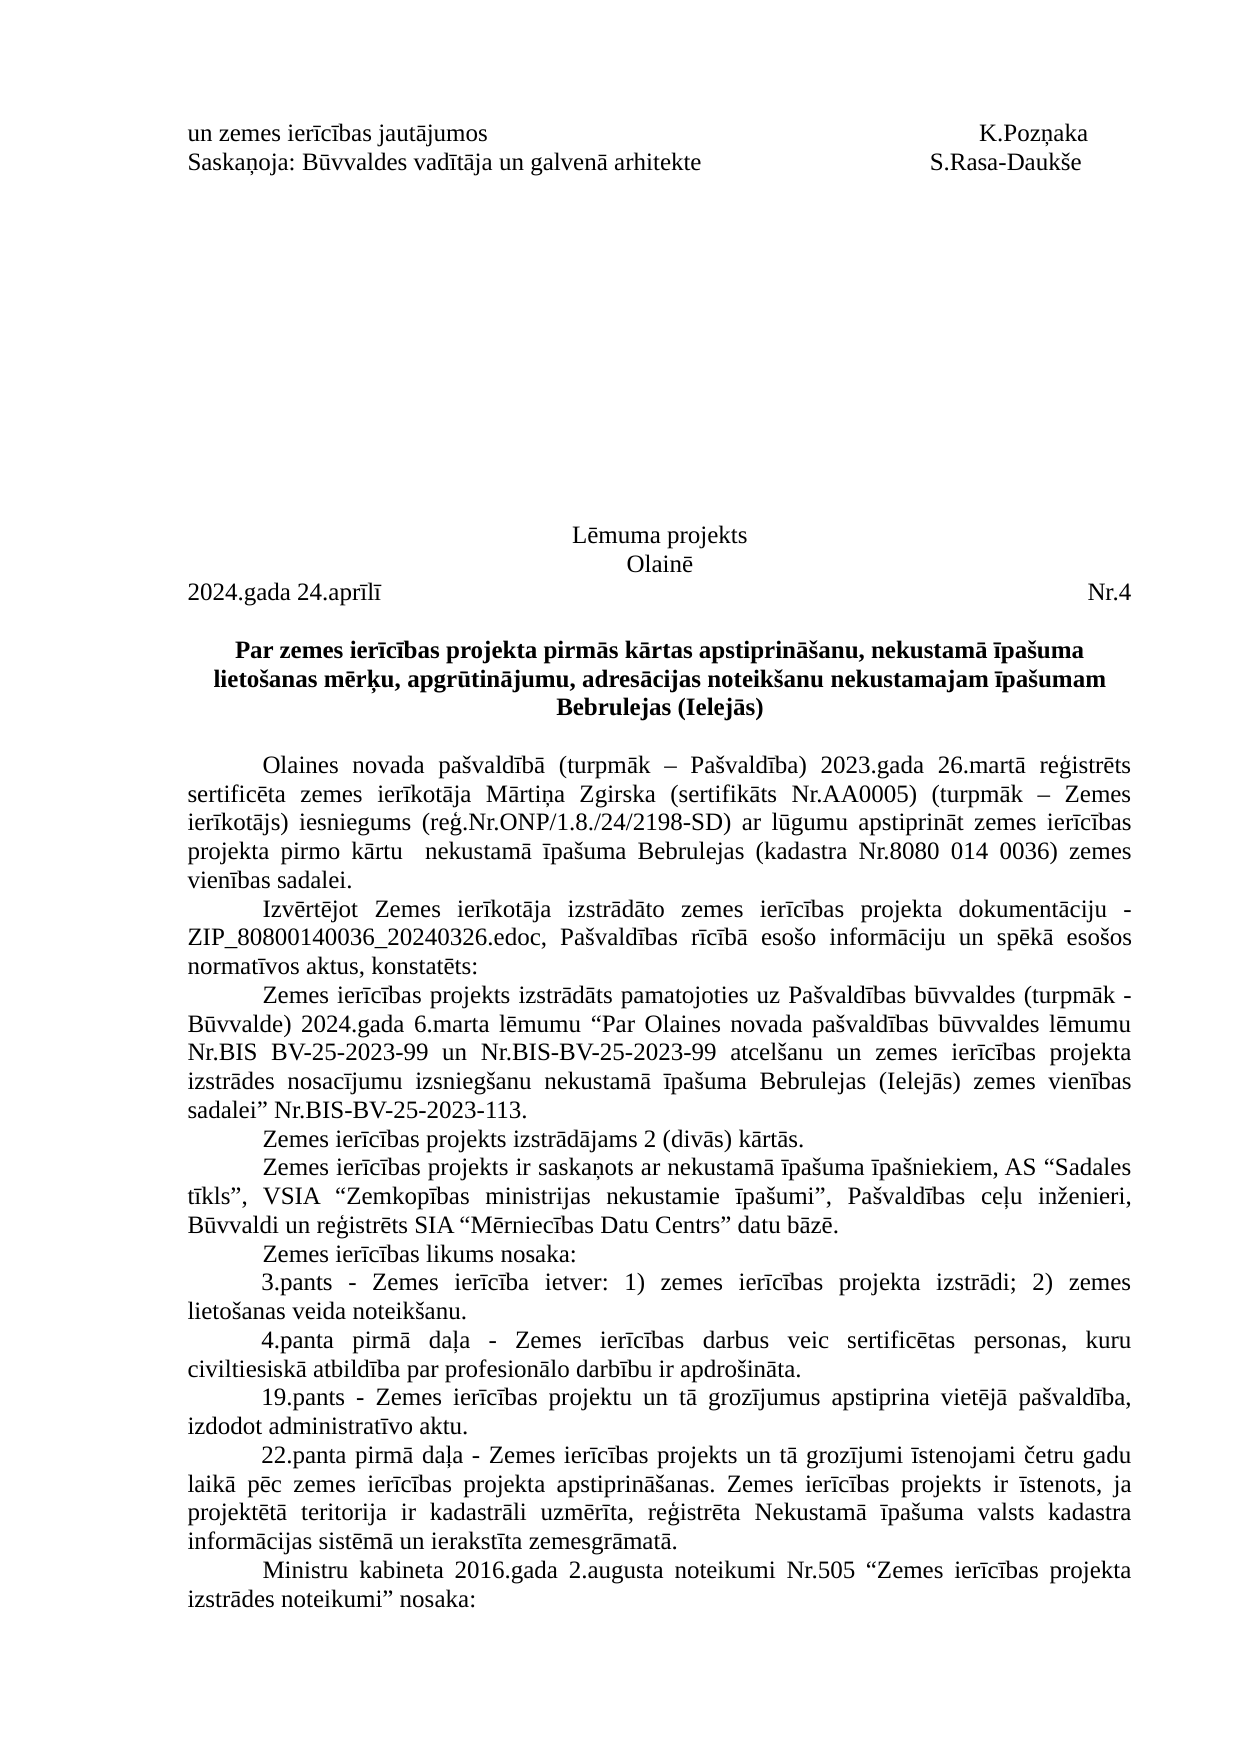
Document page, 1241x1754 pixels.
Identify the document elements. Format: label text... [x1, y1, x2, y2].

text Zemes ierīcības projekts izstrādāts pamatojoties uz Pašvaldības būvvaldes (turpmāk - Būvvalde) 2024.gada 6.marta lēmumu “Par Olaines novada pašvaldības būvvaldes lēmumu Nr.BIS BV-25-2023-99 un Nr.BIS-BV-25-2023-99 atcelšanu un zemes ierīcības projekta izstrādes nosacījumu izsniegšanu nekustamā īpašuma Bebrulejas (Ielejās) zemes vienības sadalei” Nr.BIS-BV-25-2023-113. [187, 980, 1132, 1124]
text Lēmuma projekts [187, 520, 1132, 549]
text Par zemes ierīcības projekta pirmās kārtas apstiprināšanu, nekustamā īpašuma lietošanas mērķu, apgrūtinājumu, adresācijas noteikšanu nekustamajam īpašumam Bebrulejas (Ielejās) [187, 635, 1132, 721]
text Zemes ierīcības likums nosaka: [187, 1239, 1132, 1267]
text Ministru kabineta 2016.gada 2.augusta noteikumi Nr.505 “Zemes ierīcības projekta izstrādes noteikumi” nosaka: [187, 1555, 1132, 1612]
text 2024.gada 24.aprīlī Nr.4 [187, 577, 1132, 606]
text Zemes ierīcības projekts izstrādājams 2 (divās) kārtās. [187, 1124, 1132, 1152]
text 3.pants - Zemes ierīcība ietver: 1) zemes ierīcības projekta izstrādi; 2) zemes lietošanas veida noteikšanu. [187, 1267, 1132, 1325]
text Olainē [187, 549, 1132, 577]
text 4.panta pirmā daļa - Zemes ierīcības darbus veic sertificētas personas, kuru civiltiesiskā atbildība par profesionālo darbību ir apdrošināta. [187, 1325, 1132, 1382]
text 22.panta pirmā daļa - Zemes ierīcības projekts un tā grozījumi īstenojami četru gadu laikā pēc zemes ierīcības projekta apstiprināšanas. Zemes ierīcības projekts ir īstenots, ja projektētā teritorija ir kadastrāli uzmērīta, reģistrēta Nekustamā īpašuma valsts kadastra informācijas sistēmā un ierakstīta zemesgrāmatā. [187, 1440, 1132, 1555]
text Saskaņoja: Būvvaldes vadītāja un galvenā arhitekte S.Rasa-Daukše [187, 147, 1152, 176]
text Izvērtējot Zemes ierīkotāja izstrādāto zemes ierīcības projekta dokumentāciju - ZIP_80800140036_20240326.edoc, Pašvaldības rīcībā esošo informāciju un spēkā esošos normatīvos aktus, konstatēts: [187, 894, 1132, 980]
text Olaines novada pašvaldībā (turpmāk – Pašvaldība) 2023.gada 26.martā reģistrēts sertificēta zemes ierīkotāja Mārtiņa Zgirska (sertifikāts Nr.AA0005) (turpmāk – Zemes ierīkotājs) iesniegums (reģ.Nr.ONP/1.8./24/2198-SD) ar lūgumu apstiprināt zemes ierīcības projekta pirmo kārtu nekustamā īpašuma Bebrulejas (kadastra Nr.8080 014 0036) zemes vienības sadalei. [187, 750, 1132, 894]
text Zemes ierīcības projekts ir saskaņots ar nekustamā īpašuma īpašniekiem, AS “Sadales tīkls”, VSIA “Zemkopības ministrijas nekustamie īpašumi”, Pašvaldības ceļu inženieri, Būvvaldi un reģistrēts SIA “Mērniecības Datu Centrs” datu bāzē. [187, 1152, 1132, 1239]
text 19.pants - Zemes ierīcības projektu un tā grozījumus apstiprina vietējā pašvaldība, izdodot administratīvo aktu. [187, 1382, 1132, 1440]
text un zemes ierīcības jautājumos K.Pozņaka [187, 118, 1152, 147]
